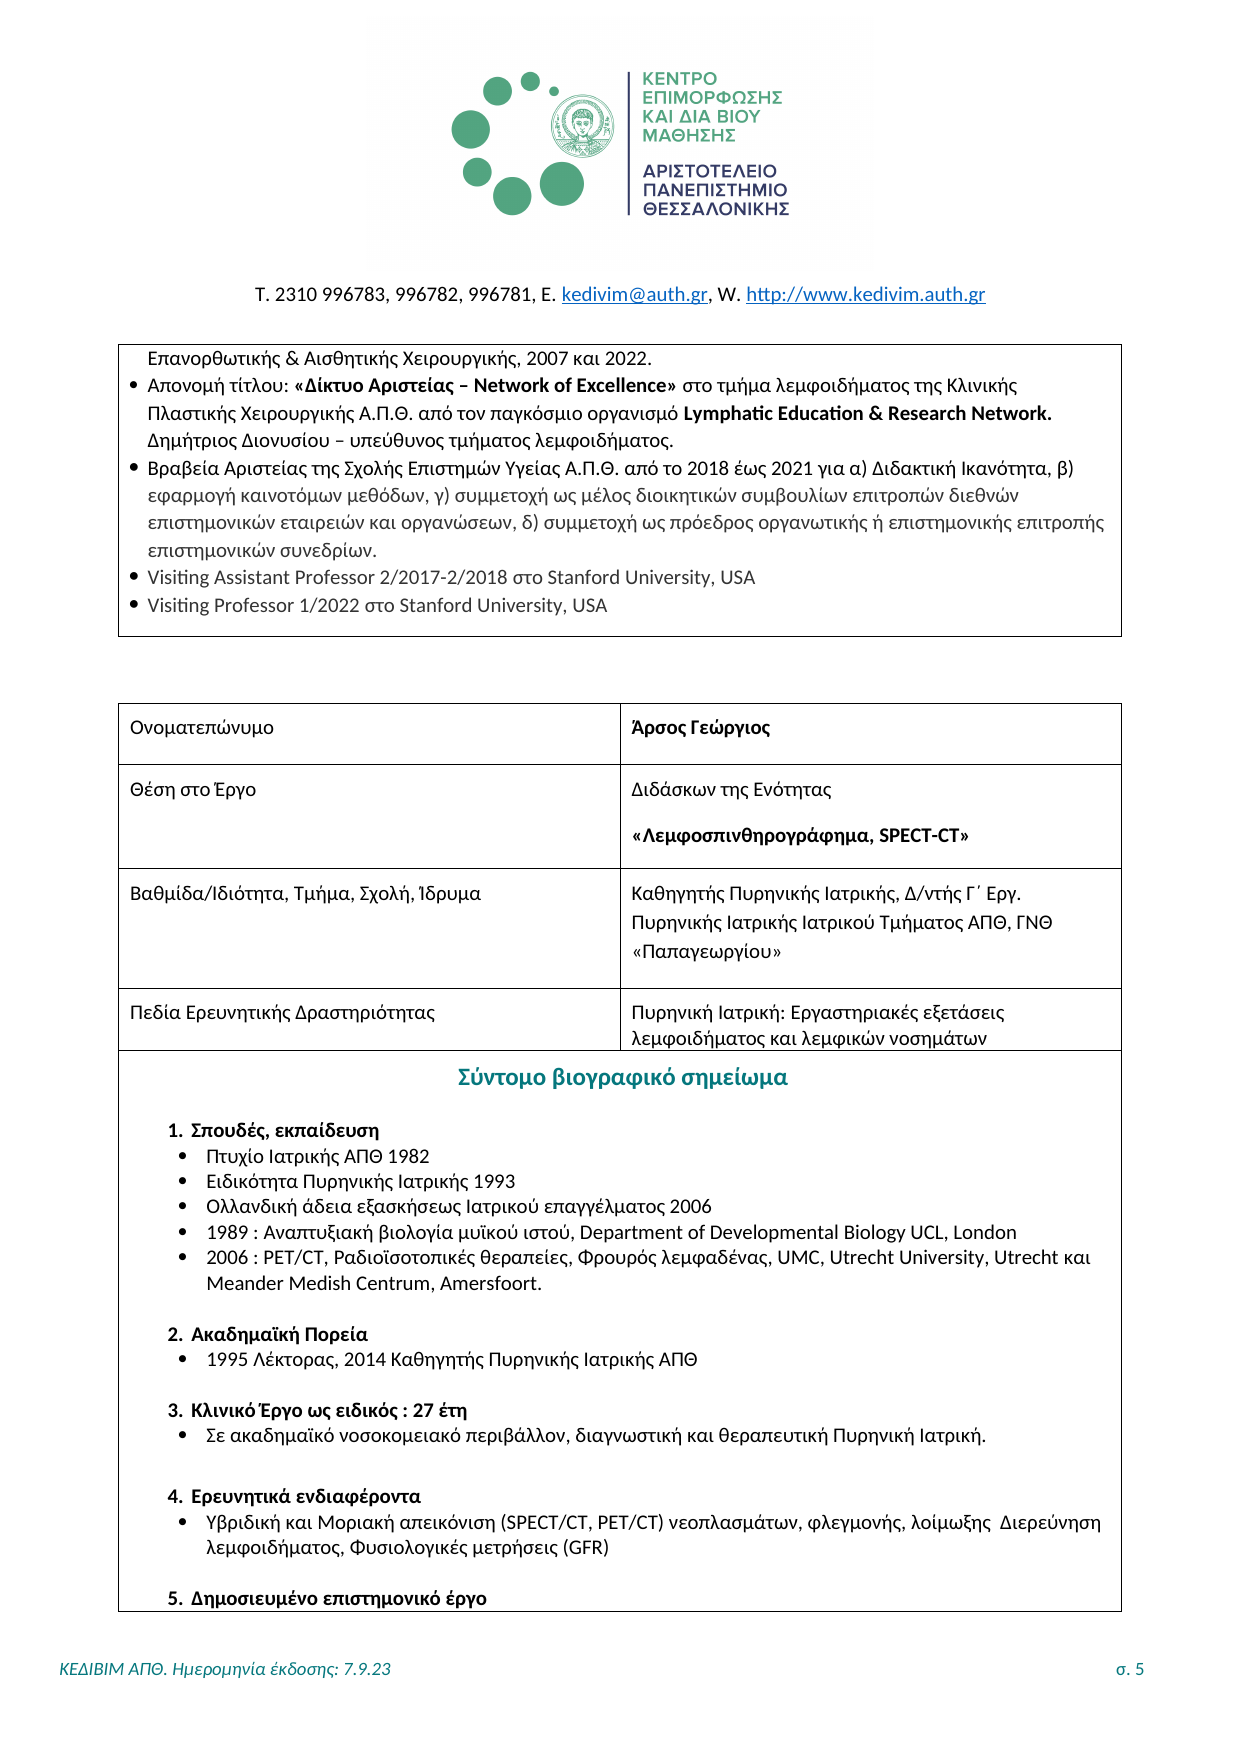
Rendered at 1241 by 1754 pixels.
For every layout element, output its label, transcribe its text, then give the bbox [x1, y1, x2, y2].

table_header Ονοματεπώνυμο [119, 704, 620, 764]
table_cell Διδάσκων της Ενότητας «Λεμφοσπινθηρογράφημα, SPECT-CT» [621, 765, 1121, 868]
picture [365, 16, 875, 271]
table_header Άρσος Γεώργιος [621, 704, 1121, 764]
table_cell Πυρηνική Ιατρική: Εργαστηριακές εξετάσεις λεμφοιδήματος και λεμφικών νοσημάτων [621, 989, 1121, 1050]
table_cell Πεδία Ερευνητικής Δραστηριότητας [119, 989, 620, 1050]
table_cell Βαθμίδα/Ιδιότητα, Τμήμα, Σχολή, Ίδρυμα [119, 869, 620, 988]
table_cell Θέση στο Έργο [119, 765, 620, 868]
table_cell Καθηγητής Πυρηνικής Ιατρικής, Δ/ντής Γ΄ Εργ. Πυρηνικής Ιατρικής Ιατρικού Τμήματος ΑΠΘ, ΓΝΘ «Παπαγεωργίου» [621, 869, 1121, 988]
